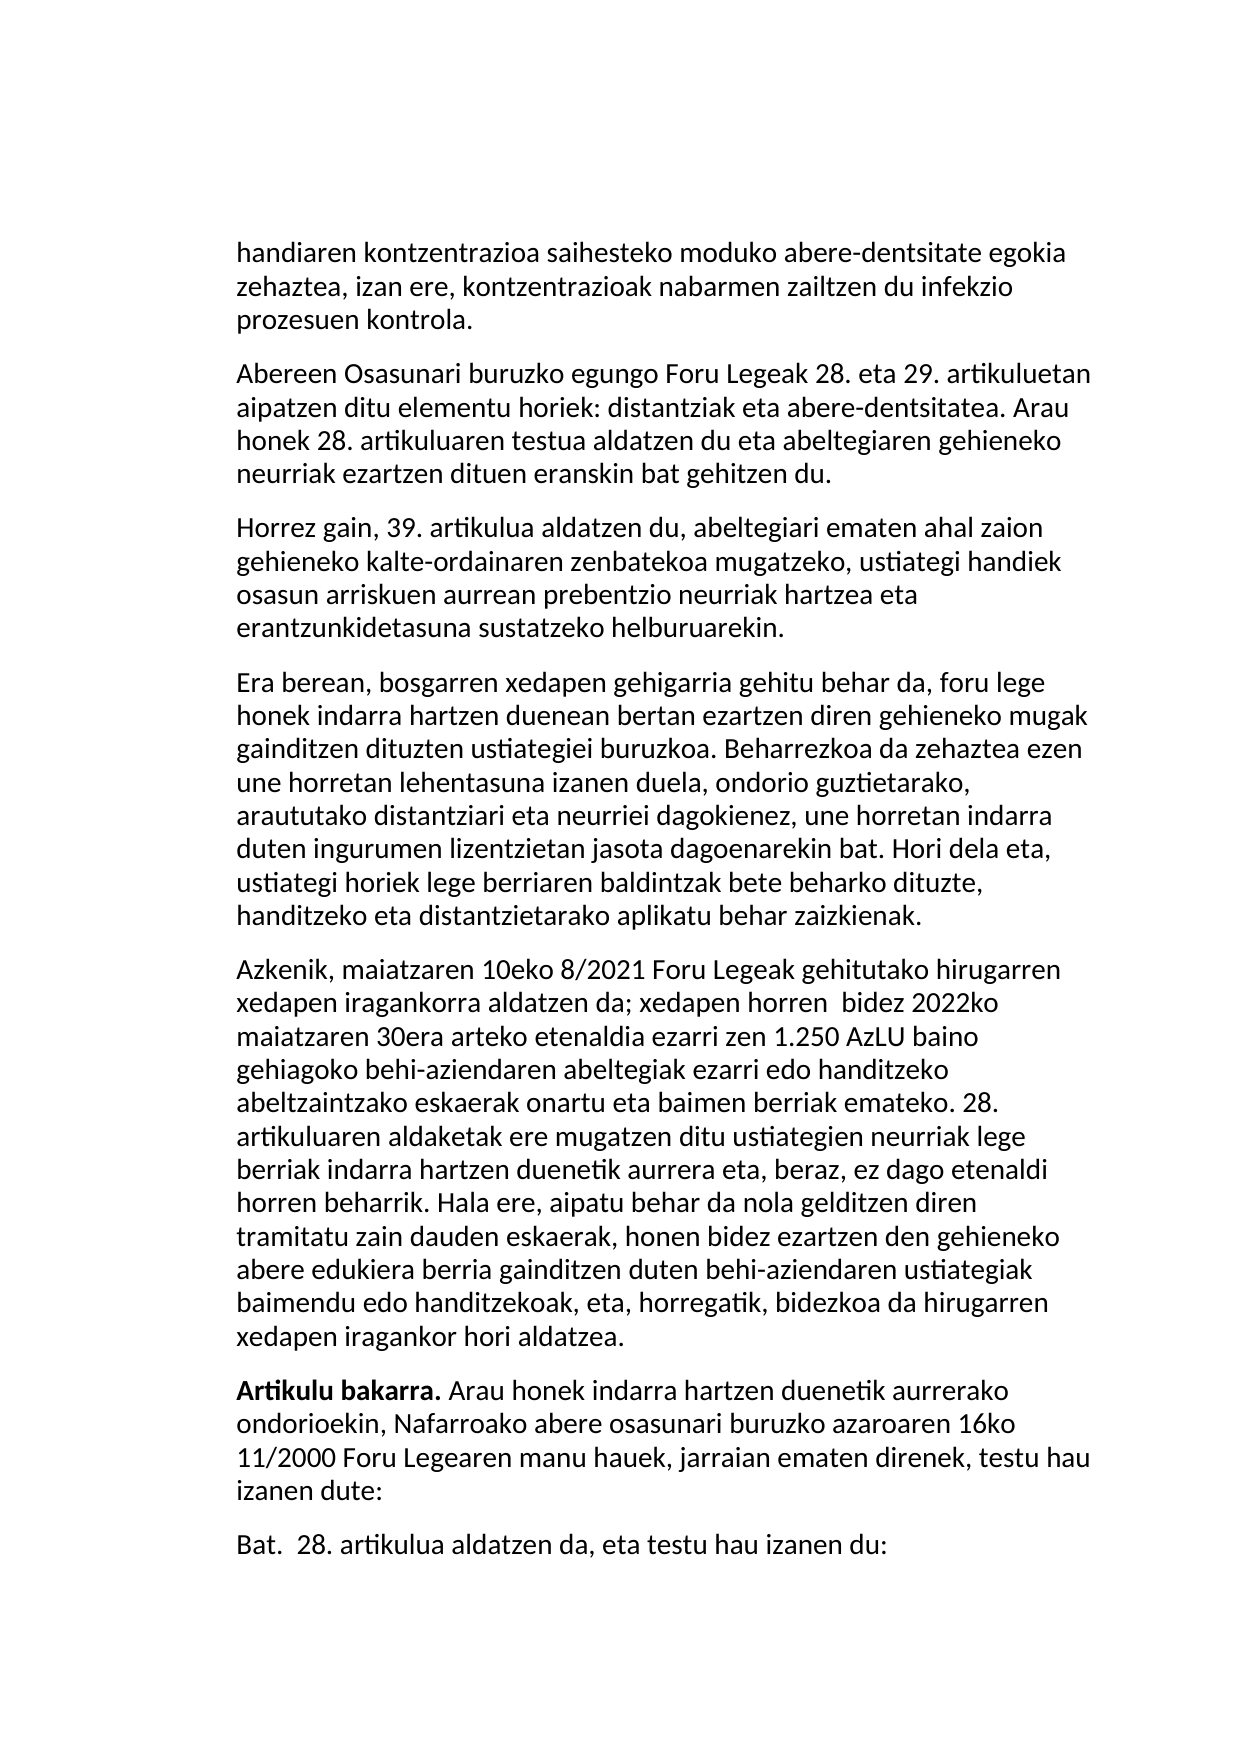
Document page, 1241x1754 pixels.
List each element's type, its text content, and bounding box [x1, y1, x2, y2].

text Bat. 28. artikulua aldatzen da, eta testu hau izanen du: [236, 1528, 1092, 1561]
text Azkenik, maiatzaren 10eko 8/2021 Foru Legeak gehitutako hirugarren xedapen iragankorra aldatzen da; xedapen horren bidez 2022ko maiatzaren 30era arteko etenaldia ezarri zen 1.250 AzLU baino gehiagoko behi-aziendaren abeltegiak ezarri edo handitzeko abeltzaintzako eskaerak onartu eta baimen berriak emateko. 28. artikuluaren aldaketak ere mugatzen ditu ustiategien neurriak lege berriak indarra hartzen duenetik aurrera eta, beraz, ez dago etenaldi horren beharrik. Hala ere, aipatu behar da nola gelditzen diren tramitatu zain dauden eskaerak, honen bidez ezartzen den gehieneko abere edukiera berria gainditzen duten behi-aziendaren ustiategiak baimendu edo handitzekoak, eta, horregatik, bidezkoa da hirugarren xedapen iragankor hori aldatzea. [236, 953, 1092, 1353]
text Horrez gain, 39. artikulua aldatzen du, abeltegiari ematen ahal zaion gehieneko kalte-ordainaren zenbatekoa mugatzeko, ustiategi handiek osasun arriskuen aurrean prebentzio neurriak hartzea eta erantzunkidetasuna sustatzeko helburuarekin. [236, 511, 1092, 644]
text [236, 236, 1092, 336]
text Artikulu bakarra. Arau honek indarra hartzen duenetik aurrerako ondorioekin, Nafarroako abere osasunari buruzko azaroaren 16ko 11/2000 Foru Legearen manu hauek, jarraian ematen direnek, testu hau izanen dute: [236, 1374, 1092, 1507]
text Abereen Osasunari buruzko egungo Foru Legeak 28. eta 29. artikuluetan aipatzen ditu elementu horiek: distantziak eta abere-dentsitatea. Arau honek 28. artikuluaren testua aldatzen du eta abeltegiaren gehieneko neurriak ezartzen dituen eranskin bat gehitzen du. [236, 357, 1092, 490]
text Era berean, bosgarren xedapen gehigarria gehitu behar da, foru lege honek indarra hartzen duenean bertan ezartzen diren gehieneko mugak gainditzen dituzten ustiategiei buruzkoa. Beharrezkoa da zehaztea ezen une horretan lehentasuna izanen duela, ondorio guztietarako, araututako distantziari eta neurriei dagokienez, une horretan indarra duten ingurumen lizentzietan jasota dagoenarekin bat. Hori dela eta, ustiategi horiek lege berriaren baldintzak bete beharko dituzte, handitzeko eta distantzietarako aplikatu behar zaizkienak. [236, 665, 1092, 932]
